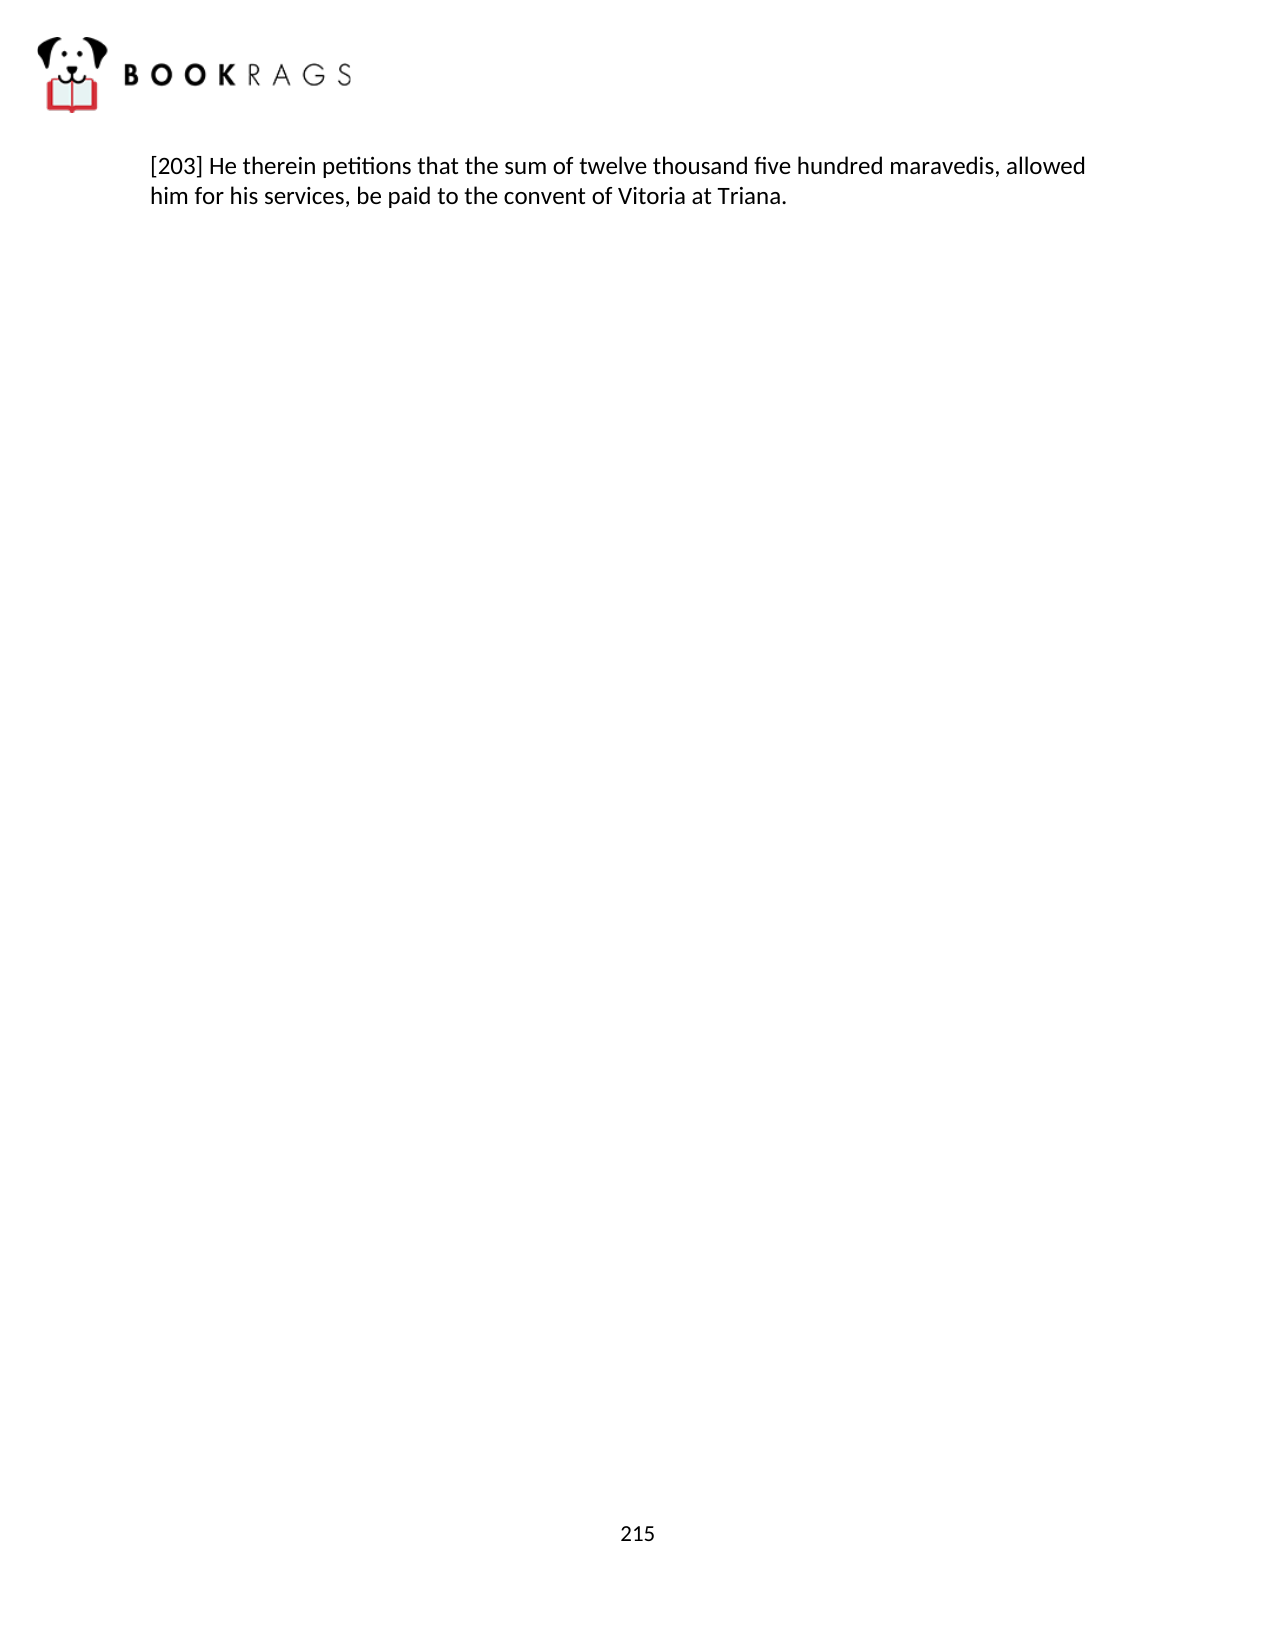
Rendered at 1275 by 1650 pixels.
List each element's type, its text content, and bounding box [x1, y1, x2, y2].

picture [37, 37, 351, 113]
text [203] He therein petitions that the sum of twelve thousand five hundred maravedis, allowed him for his services, be paid to the convent of Vitoria at Triana. [150, 150, 1125, 211]
